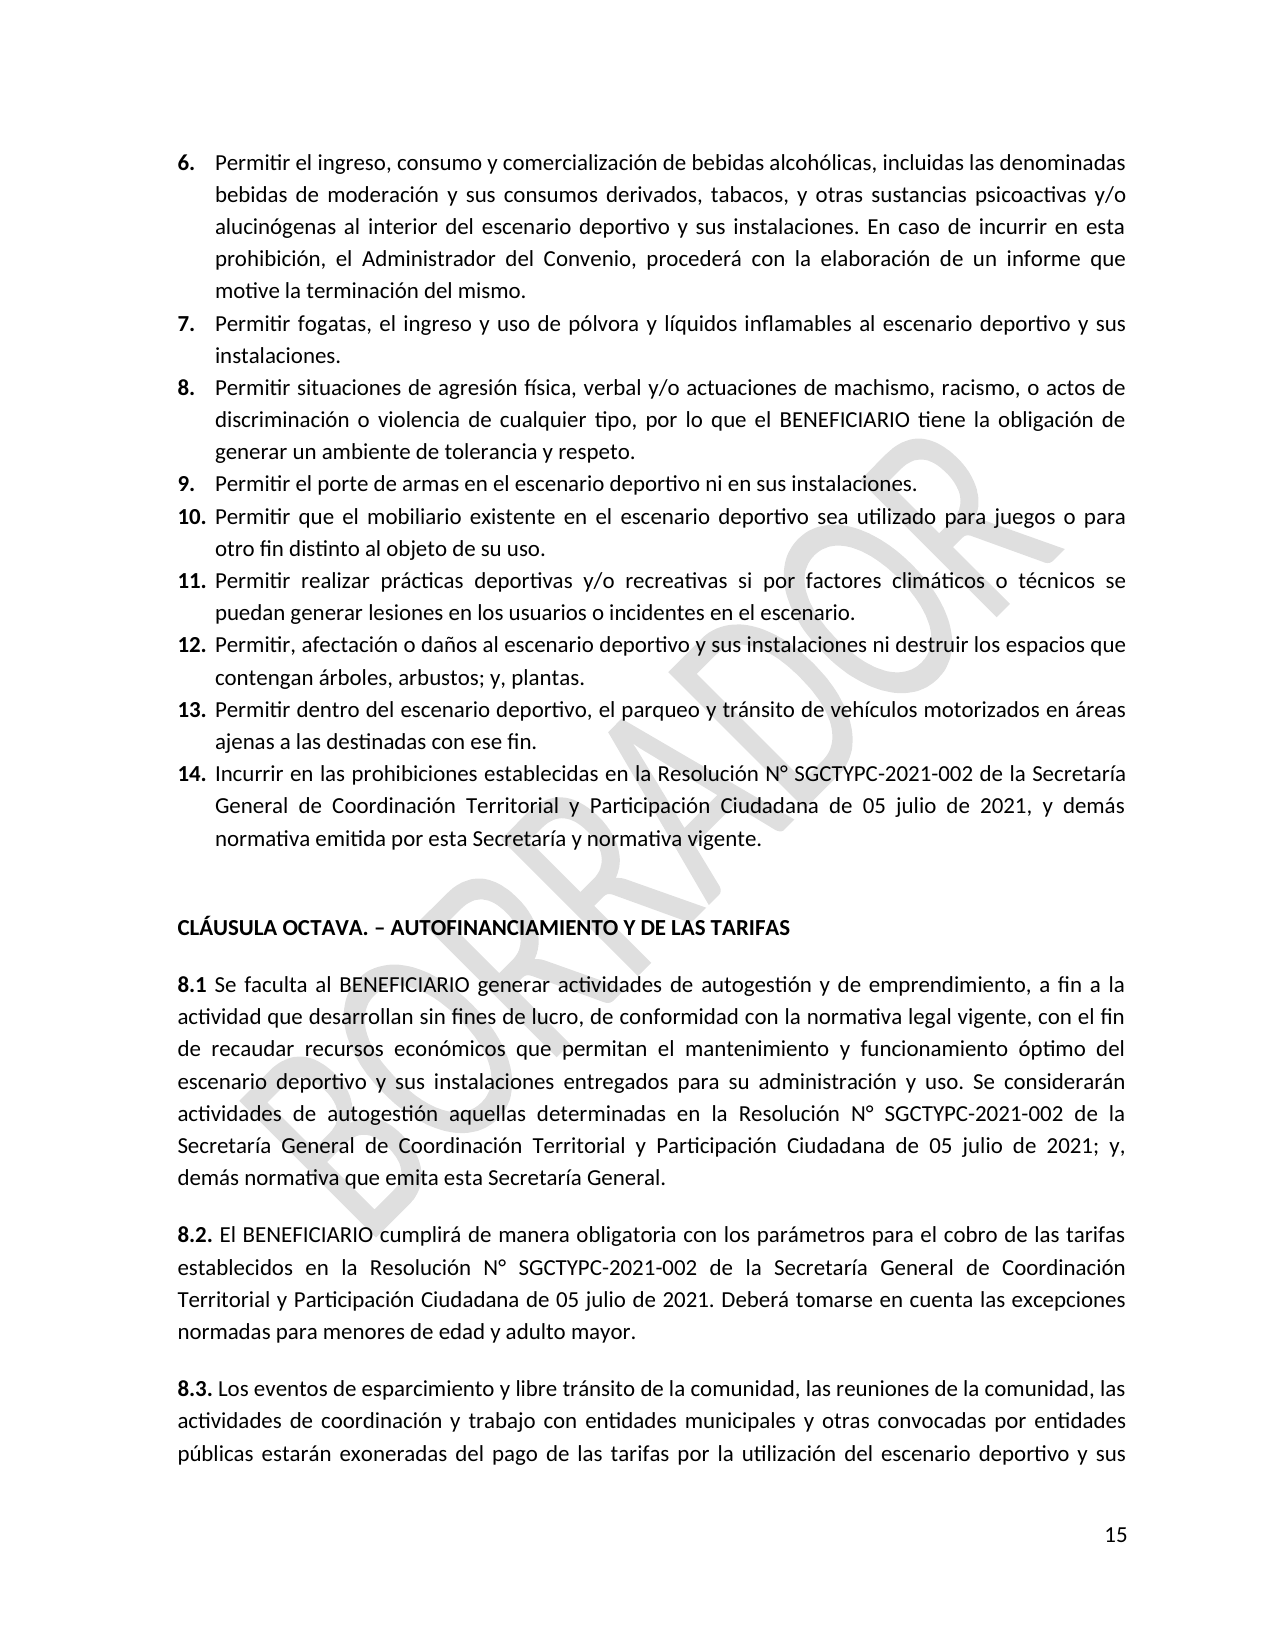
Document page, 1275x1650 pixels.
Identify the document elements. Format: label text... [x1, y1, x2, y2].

list Permitir, afectación o daños al escenario deportivo y sus instalaciones ni destruir los espacios que contengan árboles, arbustos; y, plantas. [177, 631, 1127, 691]
list Permitir fogatas, el ingreso y uso de pólvora y líquidos inflamables al escenario deportivo y sus instalaciones. [177, 309, 1127, 369]
list Permitir situaciones de agresión física, verbal y/o actuaciones de machismo, racismo, o actos de discriminación o violencia de cualquier tipo, por lo que el BENEFICIARIO tiene la obligación de generar un ambiente de tolerancia y respeto. [177, 373, 1127, 465]
text CLÁUSULA OCTAVA. – AUTOFINANCIAMIENTO Y DE LAS TARIFAS [177, 913, 1127, 941]
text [177, 1374, 1127, 1467]
text 8.2. El BENEFICIARIO cumplirá de manera obligatoria con los parámetros para el cobro de las tarifas establecidos en la Resolución N° SGCTYPC-2021-002 de la Secretaría General de Coordinación Territorial y Participación Ciudadana de 05 julio de 2021. Deberá tomarse en cuenta las excepciones normadas para menores de edad y adulto mayor. [177, 1221, 1127, 1345]
list Incurrir en las prohibiciones establecidas en la Resolución N° SGCTYPC-2021-002 de la Secretaría General de Coordinación Territorial y Participación Ciudadana de 05 julio de 2021, y demás normativa emitida por esta Secretaría y normativa vigente. [177, 759, 1127, 852]
list Permitir el porte de armas en el escenario deportivo ni en sus instalaciones. [177, 469, 1127, 498]
list Permitir realizar prácticas deportivas y/o recreativas si por factores climáticos o técnicos se puedan generar lesiones en los usuarios o incidentes en el escenario. [177, 566, 1127, 626]
text 8.1 Se faculta al BENEFICIARIO generar actividades de autogestión y de emprendimiento, a fin a la actividad que desarrollan sin fines de lucro, de conformidad con la normativa legal vigente, con el fin de recaudar recursos económicos que permitan el mantenimiento y funcionamiento óptimo del escenario deportivo y sus instalaciones entregados para su administración y uso. Se considerarán actividades de autogestión aquellas determinadas en la Resolución N° SGCTYPC-2021-002 de la Secretaría General de Coordinación Territorial y Participación Ciudadana de 05 julio de 2021; y, demás normativa que emita esta Secretaría General. [177, 970, 1127, 1191]
list Permitir que el mobiliario existente en el escenario deportivo sea utilizado para juegos o para otro fin distinto al objeto de su uso. [177, 502, 1127, 562]
list Permitir dentro del escenario deportivo, el parqueo y tránsito de vehículos motorizados en áreas ajenas a las destinadas con ese fin. [177, 695, 1127, 755]
list Permitir el ingreso, consumo y comercialización de bebidas alcohólicas, incluidas las denominadas bebidas de moderación y sus consumos derivados, tabacos, y otras sustancias psicoactivas y/o alucinógenas al interior del escenario deportivo y sus instalaciones. En caso de incurrir en esta prohibición, el Administrador del Convenio, procederá con la elaboración de un informe que motive la terminación del mismo. [177, 148, 1127, 304]
